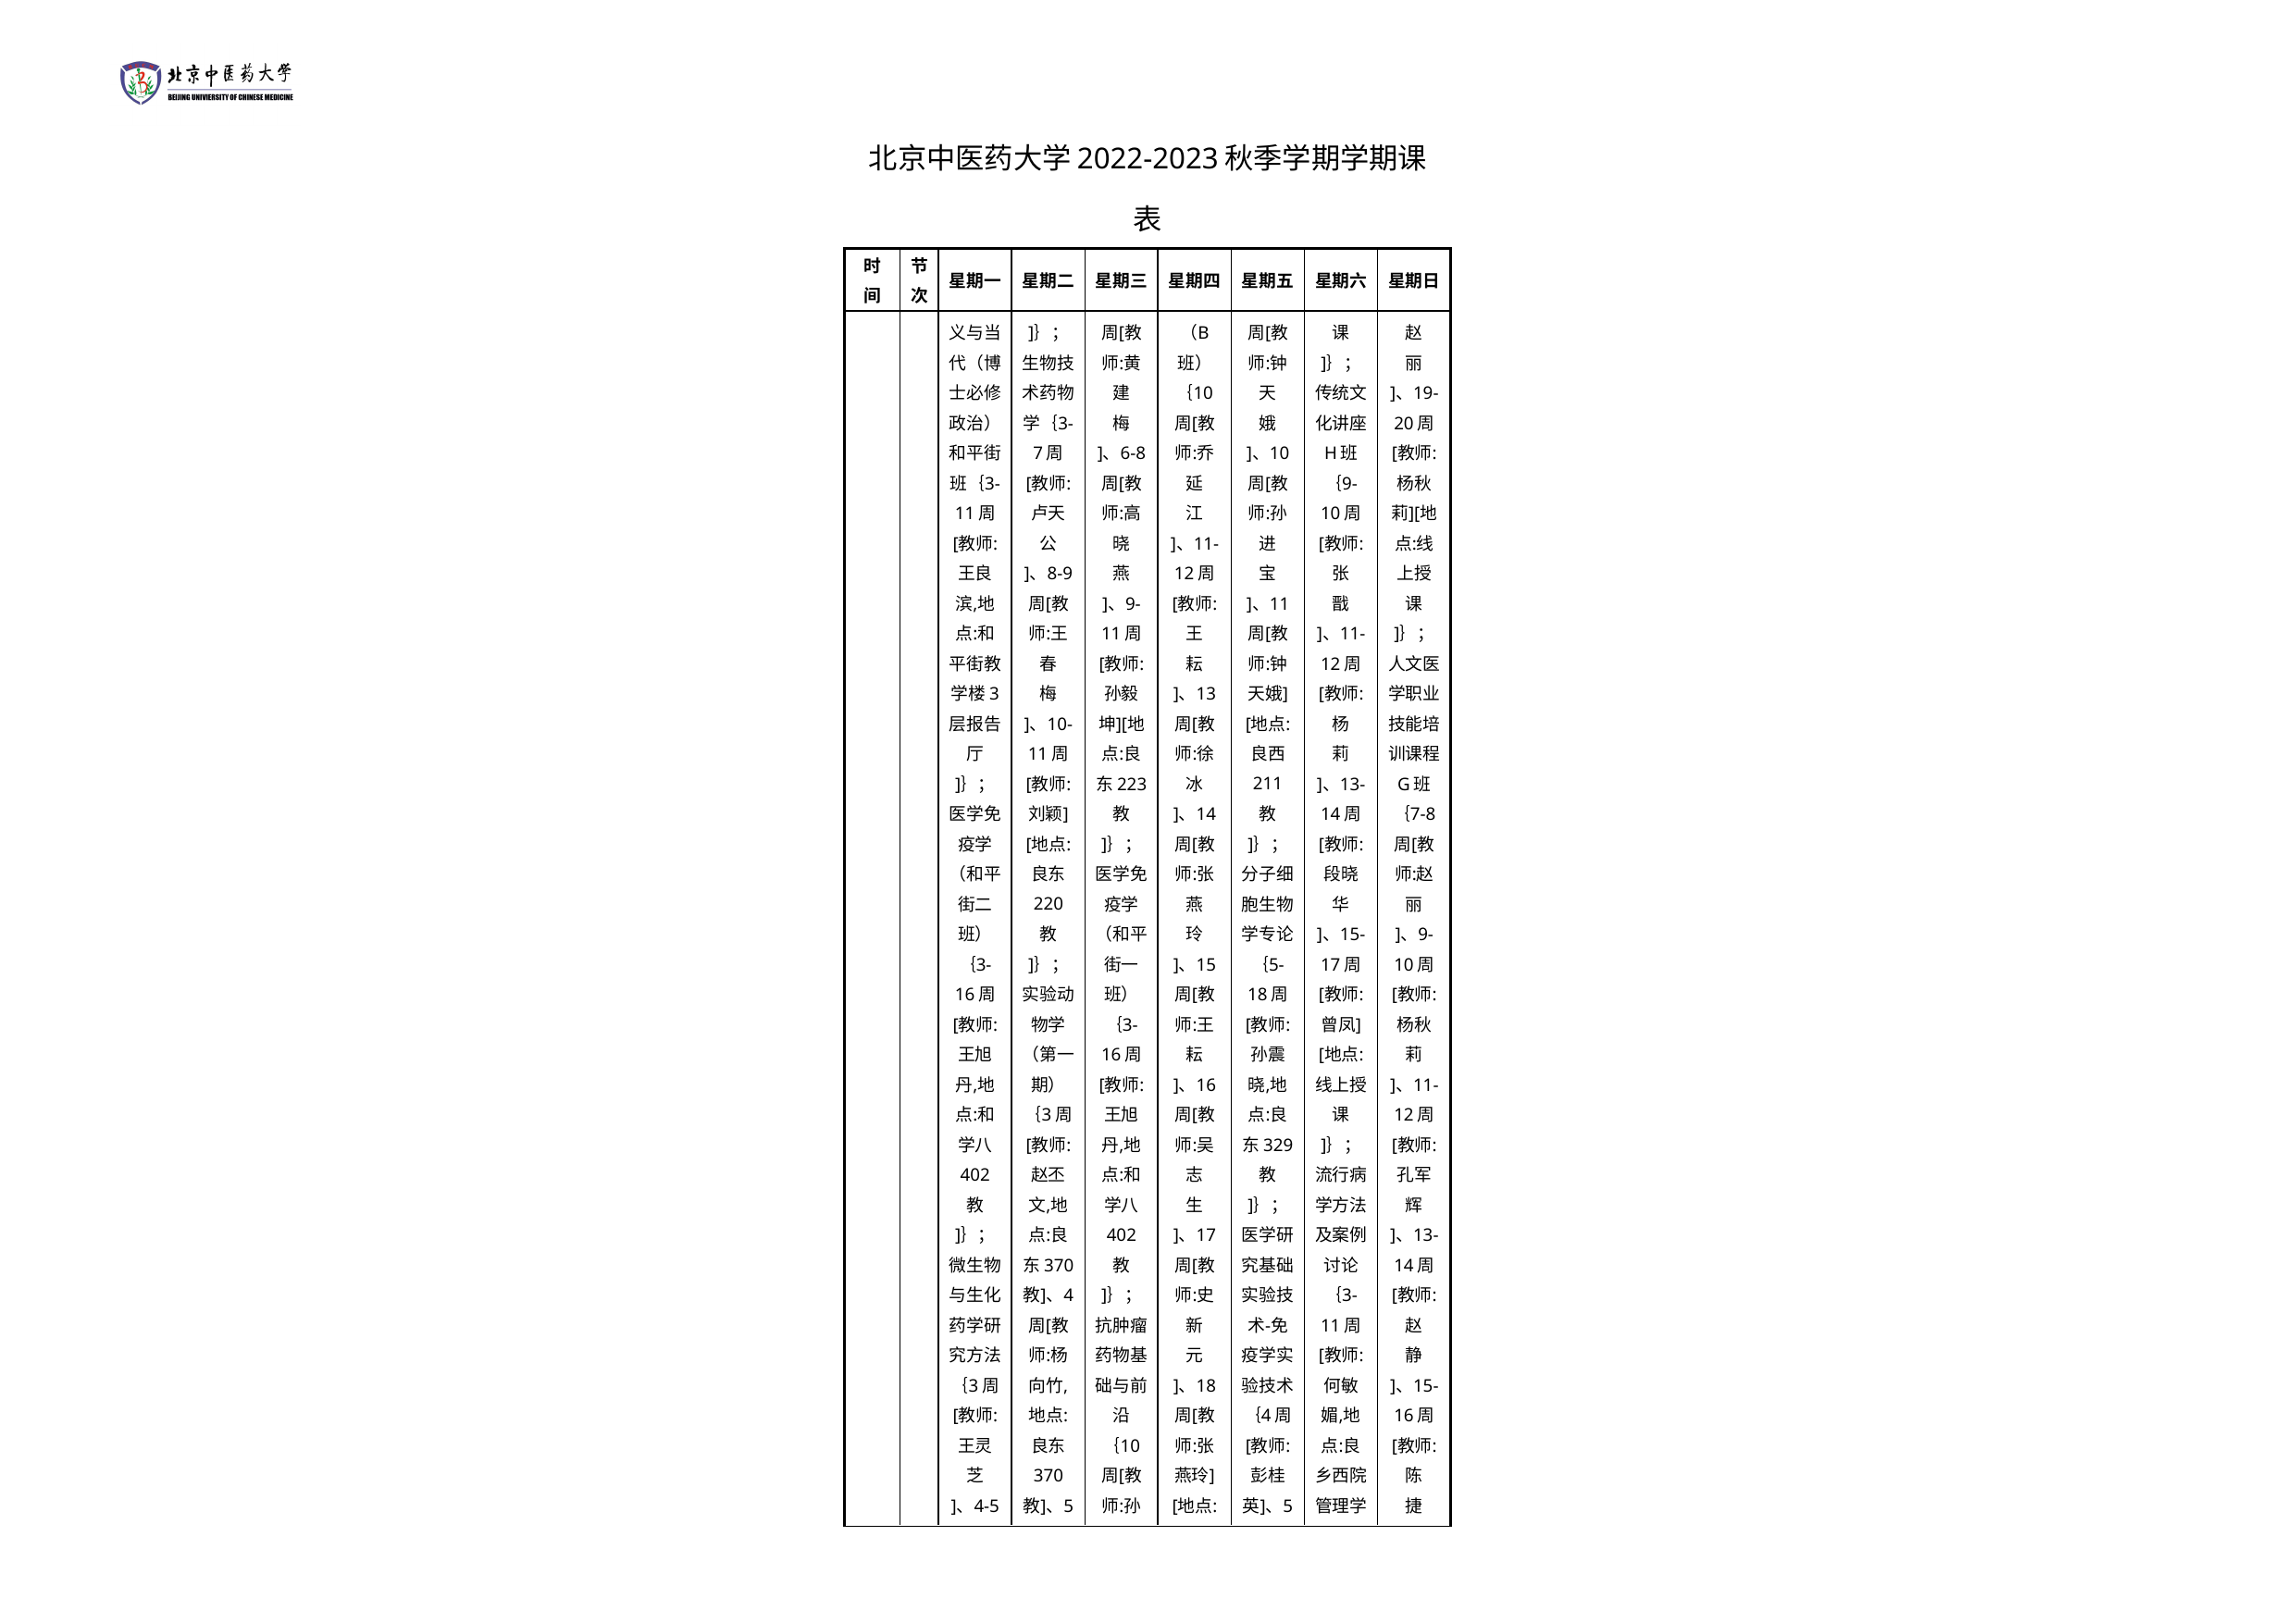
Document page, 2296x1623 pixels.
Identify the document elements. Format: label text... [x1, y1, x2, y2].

table_cell 星期日 [1378, 250, 1449, 310]
table_cell 星期一 [939, 250, 1011, 310]
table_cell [1159, 312, 1231, 1525]
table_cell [1232, 312, 1304, 1525]
table_cell 星期五 [1232, 250, 1304, 310]
table_cell 时 间 [846, 250, 900, 310]
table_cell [1305, 312, 1377, 1525]
table_cell 节 次 [900, 250, 937, 310]
table_header 北京中医药大学2022-2023秋季学期学期课表 [845, 127, 1451, 247]
table_cell 星期四 [1159, 250, 1231, 310]
table_cell 星期三 [1086, 250, 1157, 310]
table_cell 上午 [846, 312, 900, 1525]
table_cell 星期二 [1012, 250, 1085, 310]
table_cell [1378, 312, 1449, 1525]
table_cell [1086, 312, 1157, 1525]
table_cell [939, 312, 1011, 1525]
table_cell 星期六 [1305, 250, 1377, 310]
table_cell 1 [900, 312, 937, 1525]
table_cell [1012, 312, 1085, 1525]
